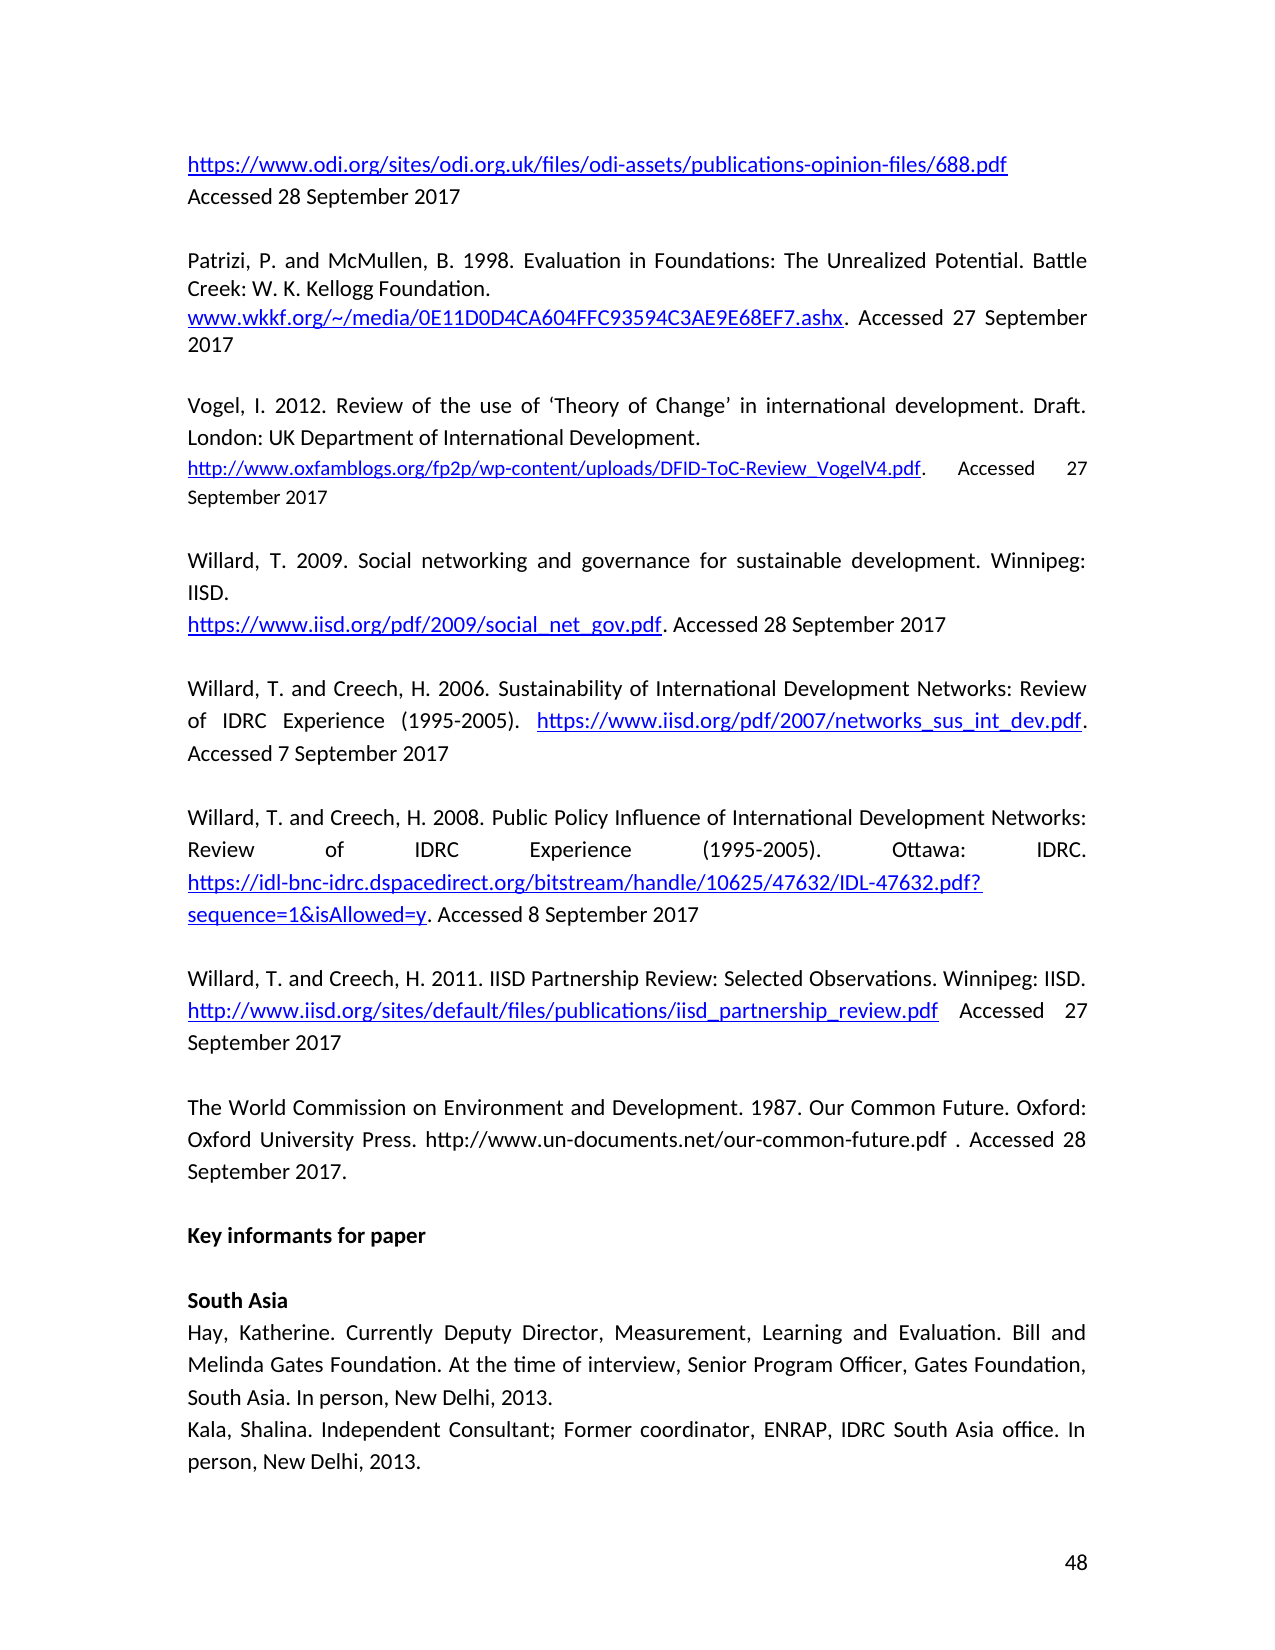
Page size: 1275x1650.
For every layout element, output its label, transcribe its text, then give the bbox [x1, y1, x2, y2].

text Willard, T. and Creech, H. 2008. Public Policy Influence of International Development Networks: Review of IDRC Experience (1995-2005). Ottawa: IDRC. https://idl-bnc-idrc.dspacedirect.org/bitstream/handle/10625/47632/IDL-47632.pdf?sequence=1&isAllowed=y. Accessed 8 September 2017 [187, 803, 1088, 928]
text Willard, T. and Creech, H. 2006. Sustainability of International Development Networks: Review of IDRC Experience (1995-2005). https://www.iisd.org/pdf/2007/networks_sus_int_dev.pdf. Accessed 7 September 2017 [187, 674, 1088, 767]
text South Asia [187, 1286, 1088, 1314]
text Vogel, I. 2012. Review of the use of ‘Theory of Change’ in international development. Draft. London: UK Department of International Development. [187, 391, 1088, 451]
text Hay, Katherine. Currently Deputy Director, Measurement, Learning and Evaluation. Bill and Melinda Gates Foundation. At the time of interview, Senior Program Officer, Gates Foundation, South Asia. In person, New Delhi, 2013. [187, 1318, 1088, 1411]
text Kala, Shalina. Independent Consultant; Former coordinator, ENRAP, IDRC South Asia office. In person, New Delhi, 2013. [187, 1415, 1088, 1475]
text The World Commission on Environment and Development. 1987. Our Common Future. Oxford: Oxford University Press. http://www.un-documents.net/our-common-future.pdf . Accessed 28 September 2017. [187, 1093, 1088, 1185]
text www.wkkf.org/~/media/0E11D0D4CA604FFC93594C3AE9E68EF7.ashx. Accessed 27 September 2017 [187, 303, 1088, 359]
text Patrizi, P. and McMullen, B. 1998. Evaluation in Foundations: The Unrealized Potential. Battle Creek: W. K. Kellogg Foundation. [187, 247, 1088, 303]
text Willard, T. and Creech, H. 2011. IISD Partnership Review: Selected Observations. Winnipeg: IISD. http://www.iisd.org/sites/default/files/publications/iisd_partnership_review.pdf Accessed 27 September 2017 [187, 964, 1088, 1057]
text Key informants for paper [187, 1222, 1088, 1250]
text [187, 150, 1088, 210]
text Willard, T. 2009. Social networking and governance for sustainable development. Winnipeg: IISD. [187, 546, 1088, 606]
text http://www.oxfamblogs.org/fp2p/wp-content/uploads/DFID-ToC-Review_VogelV4.pdf. Accessed 27 September 2017 [187, 455, 1088, 510]
text https://www.iisd.org/pdf/2009/social_net_gov.pdf. Accessed 28 September 2017 [187, 610, 1088, 638]
